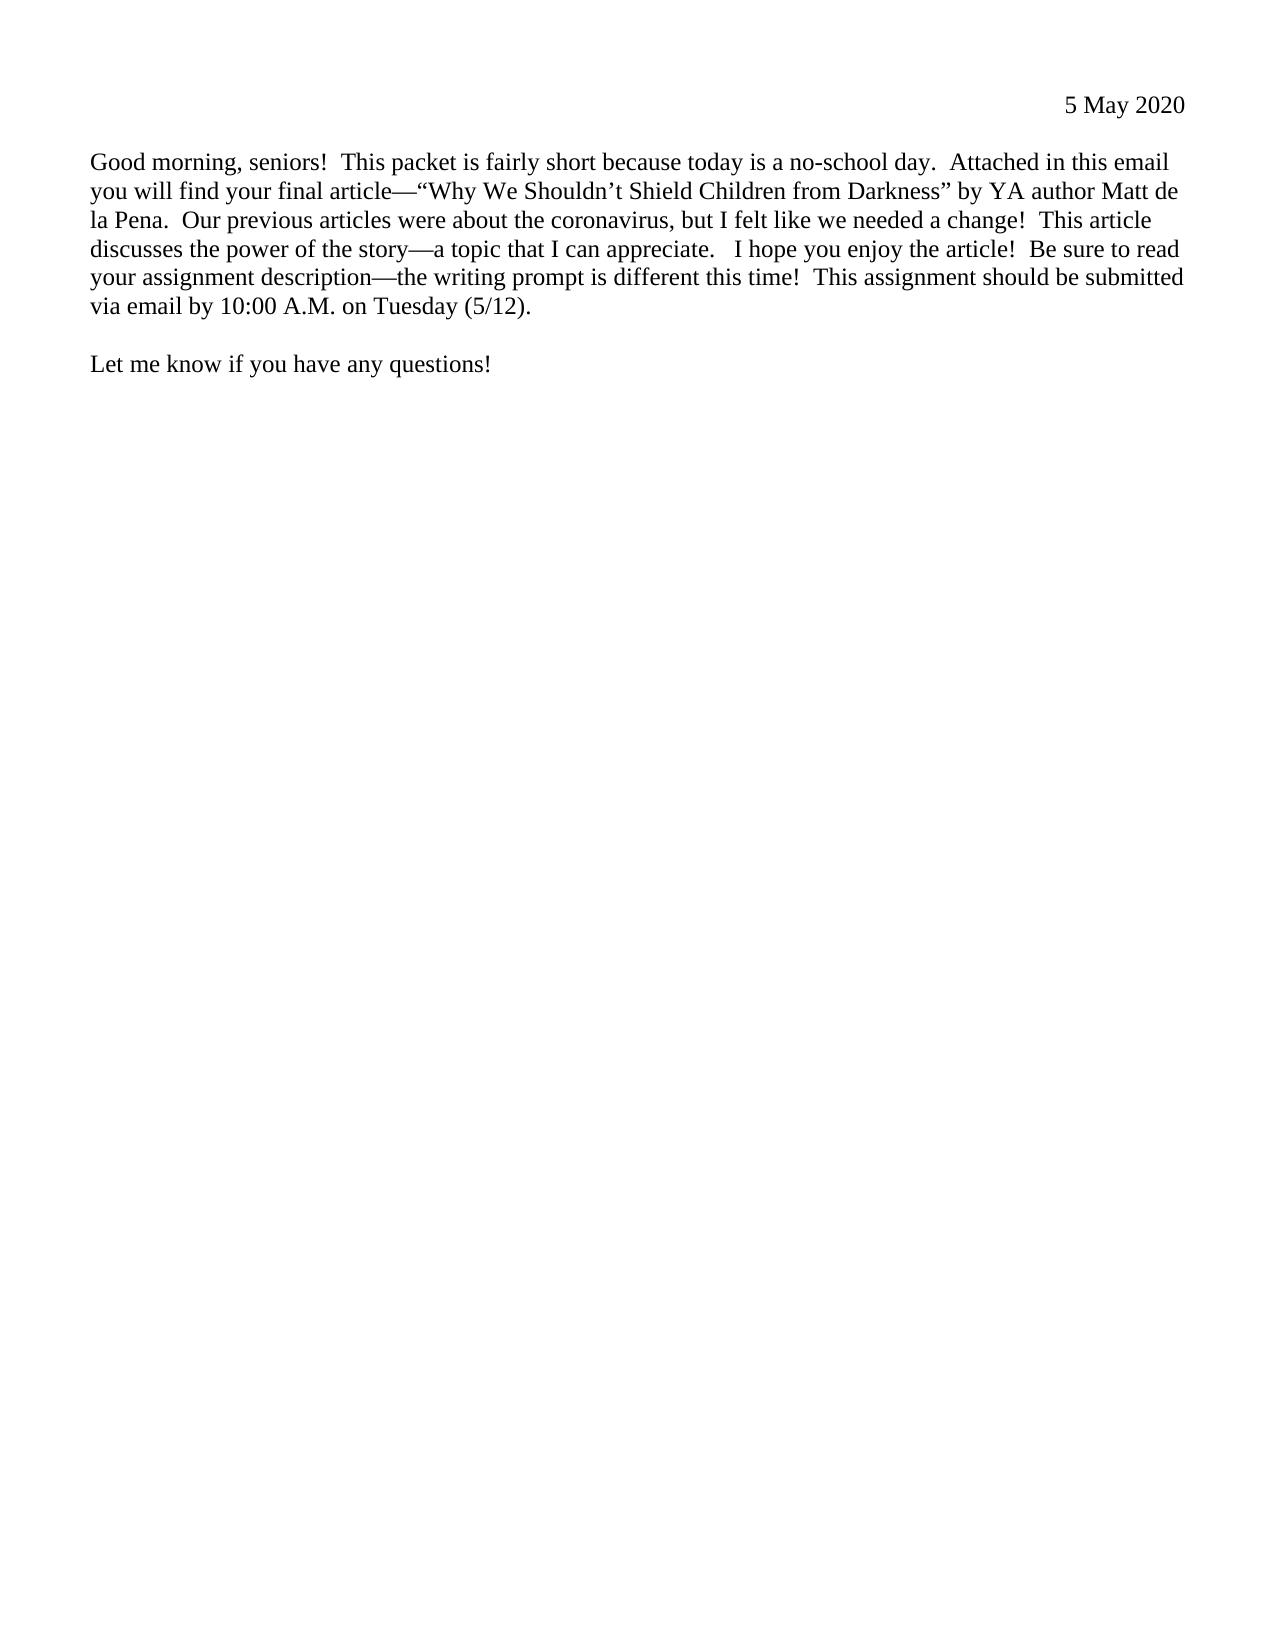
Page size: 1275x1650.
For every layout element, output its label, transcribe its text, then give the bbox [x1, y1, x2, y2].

text 5 May 2020 [90, 90, 1185, 119]
text Good morning, seniors! This packet is fairly short because today is a no-school day. Attached in this email you will find your final article—“Why We Shouldn’t Shield Children from Darkness” by YA author Matt de la Pena. Our previous articles were about the coronavirus, but I felt like we needed a change! This article discusses the power of the story—a topic that I can appreciate. I hope you enjoy the article! Be sure to read your assignment description—the writing prompt is different this time! This assignment should be submitted via email by 10:00 A.M. on Tuesday (5/12). [90, 147, 1185, 320]
text Let me know if you have any questions! [90, 349, 1185, 377]
